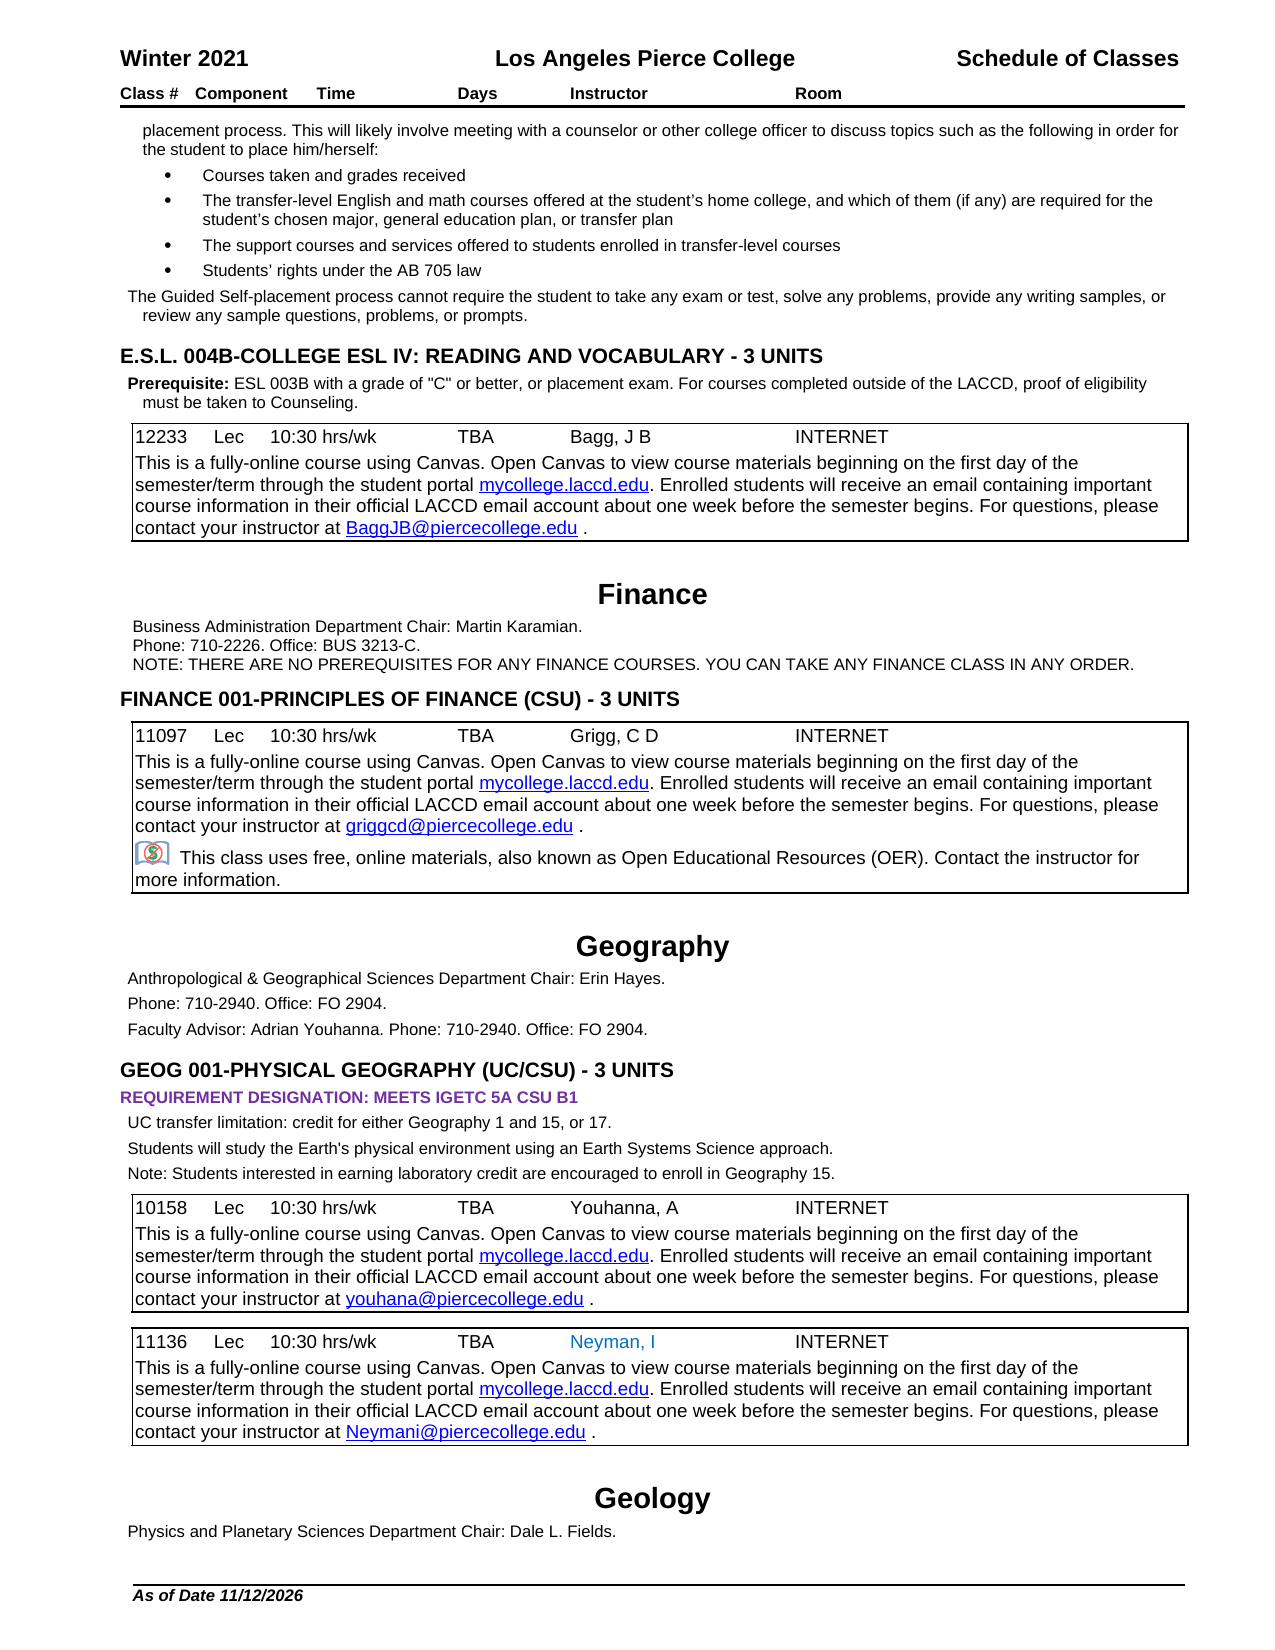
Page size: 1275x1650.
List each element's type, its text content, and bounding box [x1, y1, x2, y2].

title GEOG 001-Physical Geography (UC/CSU) - 3 Units [120, 1057, 1185, 1081]
text Business Administration Department Chair: Martin Karamian. [132, 617, 1172, 636]
title E.S.L. 004B-College ESL IV: Reading And Vocabulary - 3 Units [120, 344, 1185, 368]
list The support courses and services offered to students enrolled in transfer-level courses [165, 236, 1185, 255]
text This class uses free, online materials, also known as Open Educational Resources (OER). Contact the instructor for more information. [133, 837, 1187, 892]
text Phone: 710-2940. Office: FO 2904. [127, 994, 1185, 1013]
text This is a fully-online course using Canvas. Open Canvas to view course materials beginning on the first day of the semester/term through the student portal mycollege.laccd.edu. Enrolled students will receive an email containing important course information in their official LACCD email account about one week before the semester begins. For questions, please contact your instructor at griggcd@piercecollege.edu . [133, 747, 1187, 837]
text Physics and Planetary Sciences Department Chair: Dale L. Fields. [127, 1521, 1185, 1541]
subtitle Geography [120, 929, 1185, 962]
text 12233 Lec 10:30 hrs/wk TBA Bagg, J B INTERNET [133, 424, 1187, 448]
text Students will study the Earth's physical environment using an Earth Systems Science approach. [127, 1138, 1185, 1158]
picture [135, 841, 170, 865]
text Faculty Advisor: Adrian Youhanna. Phone: 710-2940. Office: FO 2904. [127, 1019, 1185, 1039]
subtitle Geology [120, 1482, 1185, 1515]
text 11136 Lec 10:30 hrs/wk TBA Neyman, I INTERNET [133, 1329, 1187, 1352]
subtitle Finance [120, 577, 1185, 611]
text This is a fully-online course using Canvas. Open Canvas to view course materials beginning on the first day of the semester/term through the student portal mycollege.laccd.edu. Enrolled students will receive an email containing important course information in their official LACCD email account about one week before the semester begins. For questions, please contact your instructor at youhana@piercecollege.edu . [133, 1219, 1187, 1311]
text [127, 121, 1185, 159]
text Prerequisite: ESL 003B with a grade of "C" or better, or placement exam. For courses completed outside of the LACCD, proof of eligibility must be taken to Counseling. [127, 374, 1185, 412]
text Note: Students interested in earning laboratory credit are encouraged to enroll in Geography 15. [127, 1164, 1185, 1183]
text Requirement Designation: Meets IGETC 5A CSU B1 [120, 1088, 1185, 1107]
text UC transfer limitation: credit for either Geography 1 and 15, or 17. [127, 1113, 1185, 1132]
text Phone: 710-2226. Office: BUS 3213-C. [132, 636, 1172, 655]
text This is a fully-online course using Canvas. Open Canvas to view course materials beginning on the first day of the semester/term through the student portal mycollege.laccd.edu. Enrolled students will receive an email containing important course information in their official LACCD email account about one week before the semester begins. For questions, please contact your instructor at Neymani@piercecollege.edu . [133, 1353, 1187, 1445]
text This is a fully-online course using Canvas. Open Canvas to view course materials beginning on the first day of the semester/term through the student portal mycollege.laccd.edu. Enrolled students will receive an email containing important course information in their official LACCD email account about one week before the semester begins. For questions, please contact your instructor at BaggJB@piercecollege.edu . [133, 448, 1187, 540]
text The Guided Self-placement process cannot require the student to take any exam or test, solve any problems, provide any writing samples, or review any sample questions, problems, or prompts. [127, 287, 1185, 325]
list The transfer-level English and math courses offered at the student’s home college, and which of them (if any) are required for the student’s chosen major, general education plan, or transfer plan [165, 191, 1185, 229]
list Courses taken and grades received [165, 165, 1185, 184]
text Anthropological & Geographical Sciences Department Chair: Erin Hayes. [127, 969, 1185, 988]
text 11097 Lec 10:30 hrs/wk TBA Grigg, C D INTERNET [133, 723, 1187, 746]
list Students’ rights under the AB 705 law [165, 261, 1185, 280]
text 10158 Lec 10:30 hrs/wk TBA Youhanna, A INTERNET [133, 1195, 1187, 1219]
title FINANCE 001-Principles Of Finance (CSU) - 3 Units [120, 687, 1185, 711]
text NOTE: THERE ARE NO PREREQUISITES FOR ANY FINANCE COURSES. YOU CAN TAKE ANY FINANCE CLASS IN ANY ORDER. [132, 655, 1172, 674]
